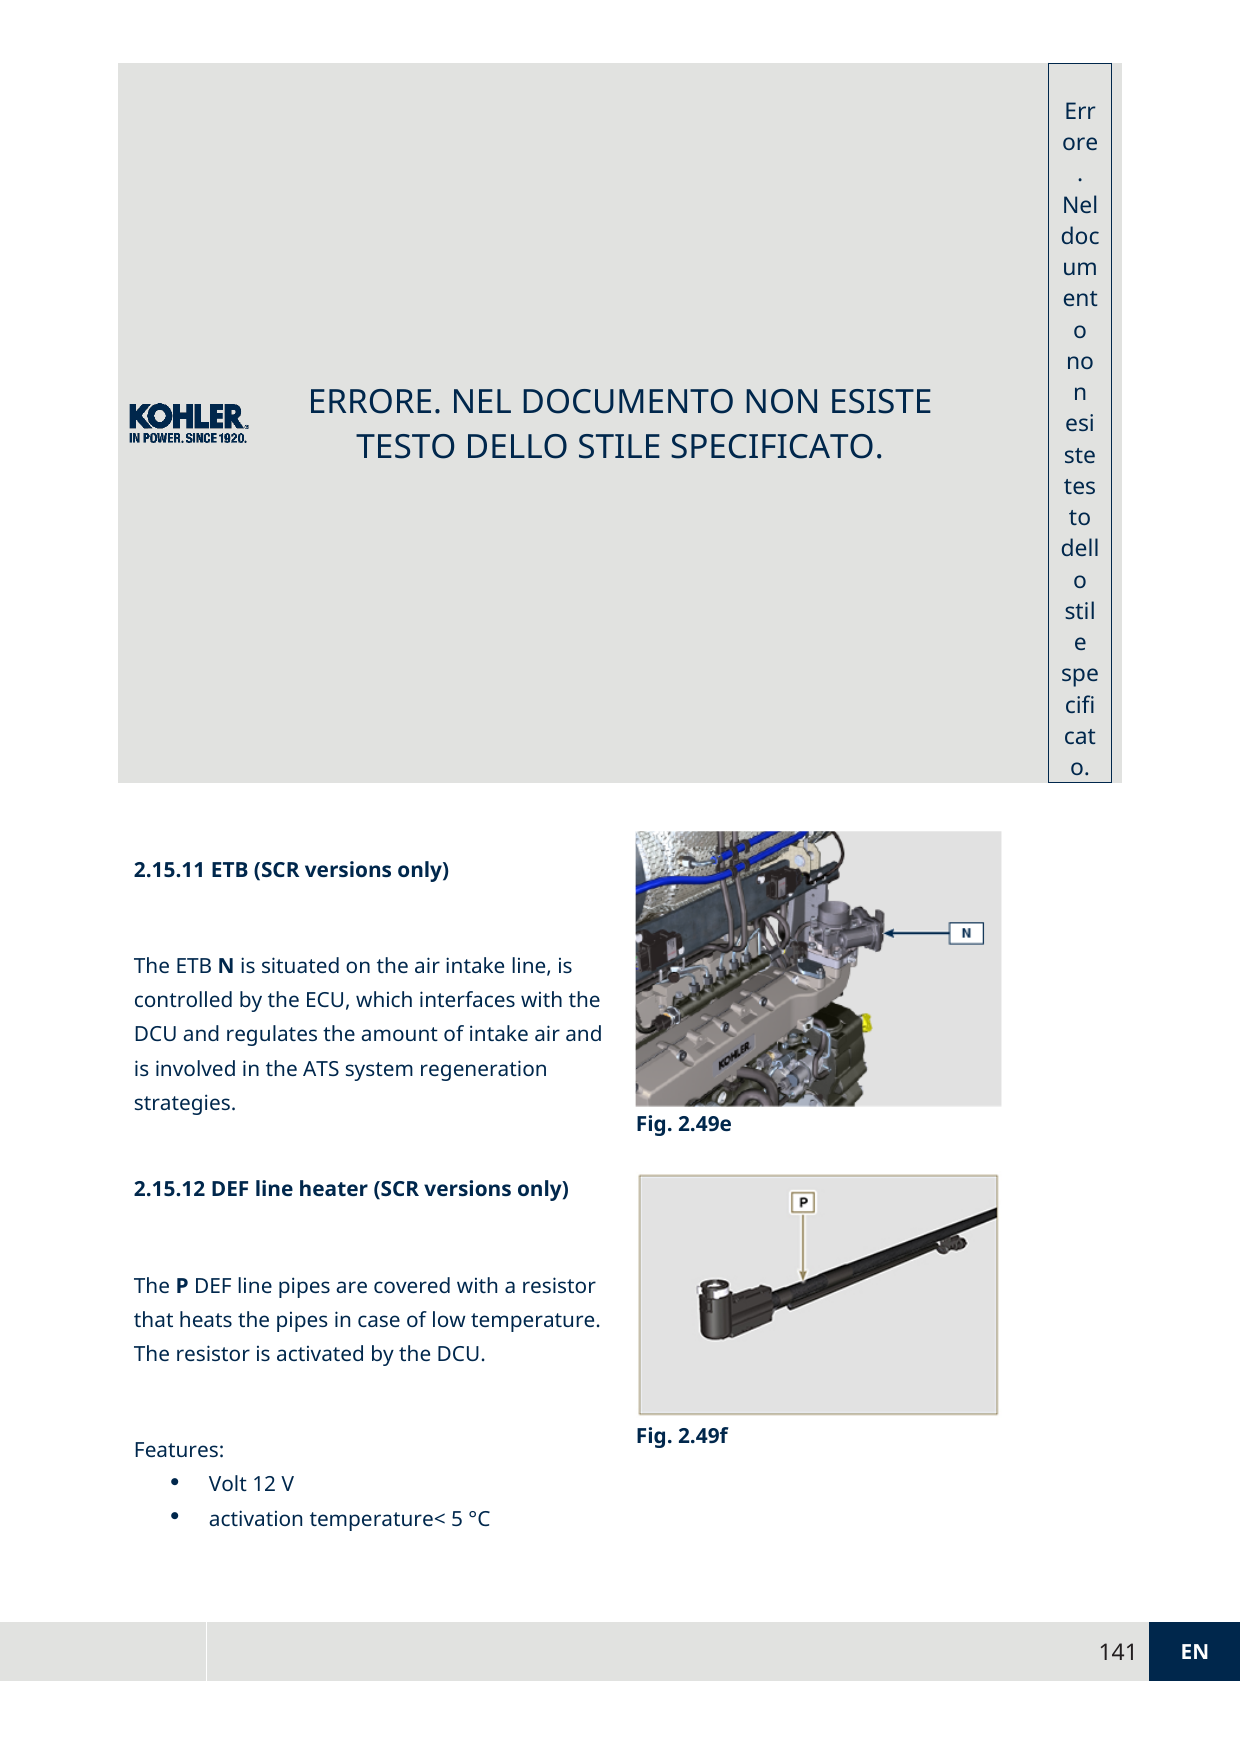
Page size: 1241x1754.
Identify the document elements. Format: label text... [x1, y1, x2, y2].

picture [129, 403, 249, 443]
table_cell Fig. 2.49f [620, 1156, 1122, 1550]
picture [635, 830, 1003, 1107]
table_cell 2.15.12 DEF line heater (SCR versions only) The P DEF line pipes are covered with a resistor that heats the pipes in case of low temperature. The resistor is activated by the DCU. Features: Volt 12 V activation temperature< 5 °C operating temperature-40 °C | 120 °C [118, 1156, 620, 1550]
table_cell Fig. 2.49e [620, 815, 1122, 1156]
picture [635, 1171, 1002, 1419]
table_cell 2.15.11 ETB (SCR versions only) The ETB N is situated on the air intake line, is controlled by the ECU, which interfaces with the DCU and regulates the amount of intake air and is involved in the ATS system regeneration strategies. [118, 815, 620, 1156]
